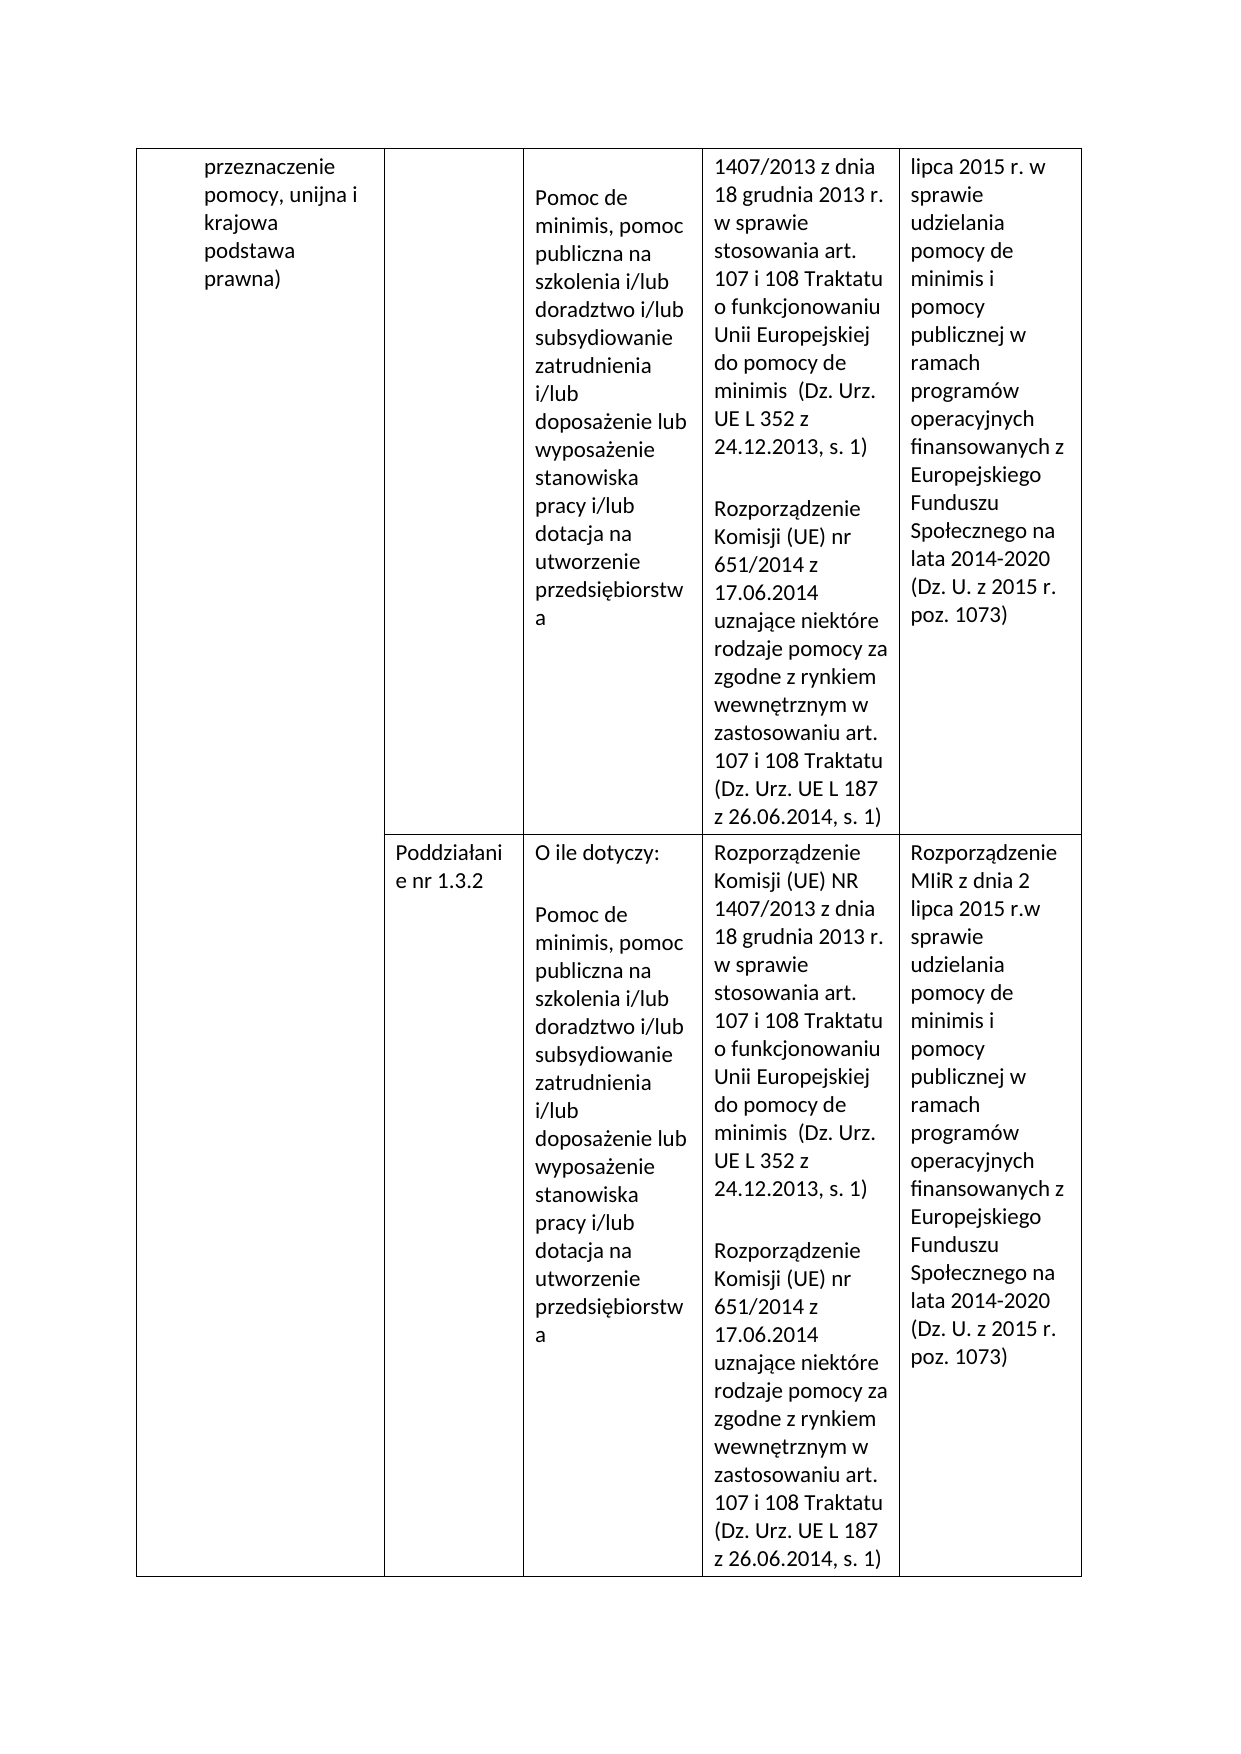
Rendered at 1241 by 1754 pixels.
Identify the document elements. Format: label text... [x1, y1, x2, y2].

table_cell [524, 149, 702, 834]
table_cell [703, 149, 899, 834]
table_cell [900, 149, 1081, 834]
table_cell Poddziałanie nr 1.3.2 [385, 835, 523, 1576]
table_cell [385, 149, 523, 834]
